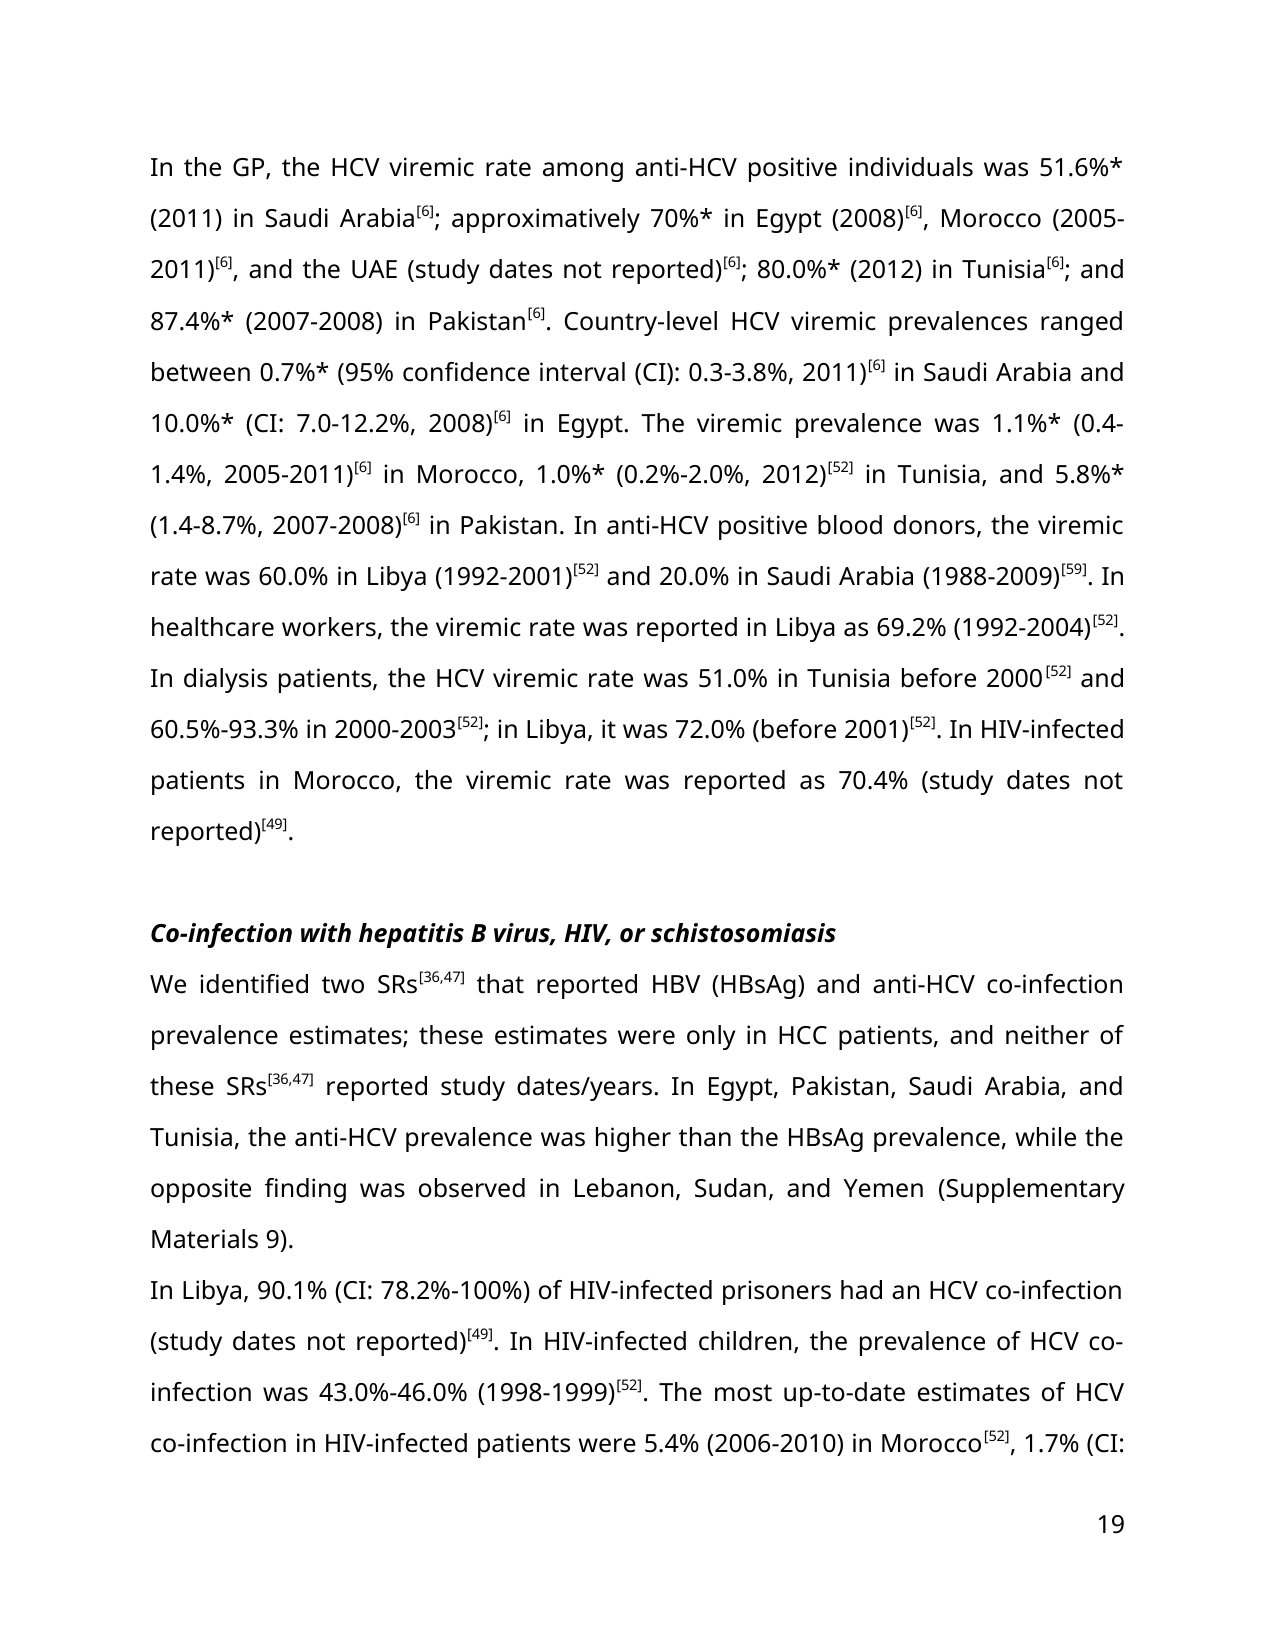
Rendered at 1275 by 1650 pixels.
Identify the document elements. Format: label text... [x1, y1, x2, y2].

text We identified two SRs[36,47] that reported HBV (HBsAg) and anti-HCV co-infection prevalence estimates; these estimates were only in HCC patients, and neither of these SRs[36,47] reported study dates/years. In Egypt, Pakistan, Saudi Arabia, and Tunisia, the anti-HCV prevalence was higher than the HBsAg prevalence, while the opposite finding was observed in Lebanon, Sudan, and Yemen (Supplementary Materials 9). [150, 967, 1125, 1256]
subtitle Co-infection with hepatitis B virus, HIV, or schistosomiasis [150, 916, 1125, 950]
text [150, 1273, 1125, 1460]
text In the GP, the HCV viremic rate among anti-HCV positive individuals was 51.6%* (2011) in Saudi Arabia[6]; approximatively 70%* in Egypt (2008)[6], Morocco (2005-2011)[6], and the UAE (study dates not reported)[6]; 80.0%* (2012) in Tunisia[6]; and 87.4%* (2007-2008) in Pakistan[6]. Country-level HCV viremic prevalences ranged between 0.7%* (95% confidence interval (CI): 0.3-3.8%, 2011)[6] in Saudi Arabia and 10.0%* (CI: 7.0-12.2%, 2008)[6] in Egypt. The viremic prevalence was 1.1%* (0.4-1.4%, 2005-2011)[6] in Morocco, 1.0%* (0.2%-2.0%, 2012)[52] in Tunisia, and 5.8%* (1.4-8.7%, 2007-2008)[6] in Pakistan. In anti-HCV positive blood donors, the viremic rate was 60.0% in Libya (1992-2001)[52] and 20.0% in Saudi Arabia (1988-2009)[59]. In healthcare workers, the viremic rate was reported in Libya as 69.2% (1992-2004)[52]. In dialysis patients, the HCV viremic rate was 51.0% in Tunisia before 2000[52] and 60.5%-93.3% in 2000-2003[52]; in Libya, it was 72.0% (before 2001)[52]. In HIV-infected patients in Morocco, the viremic rate was reported as 70.4% (study dates not reported)[49]. [150, 150, 1125, 848]
